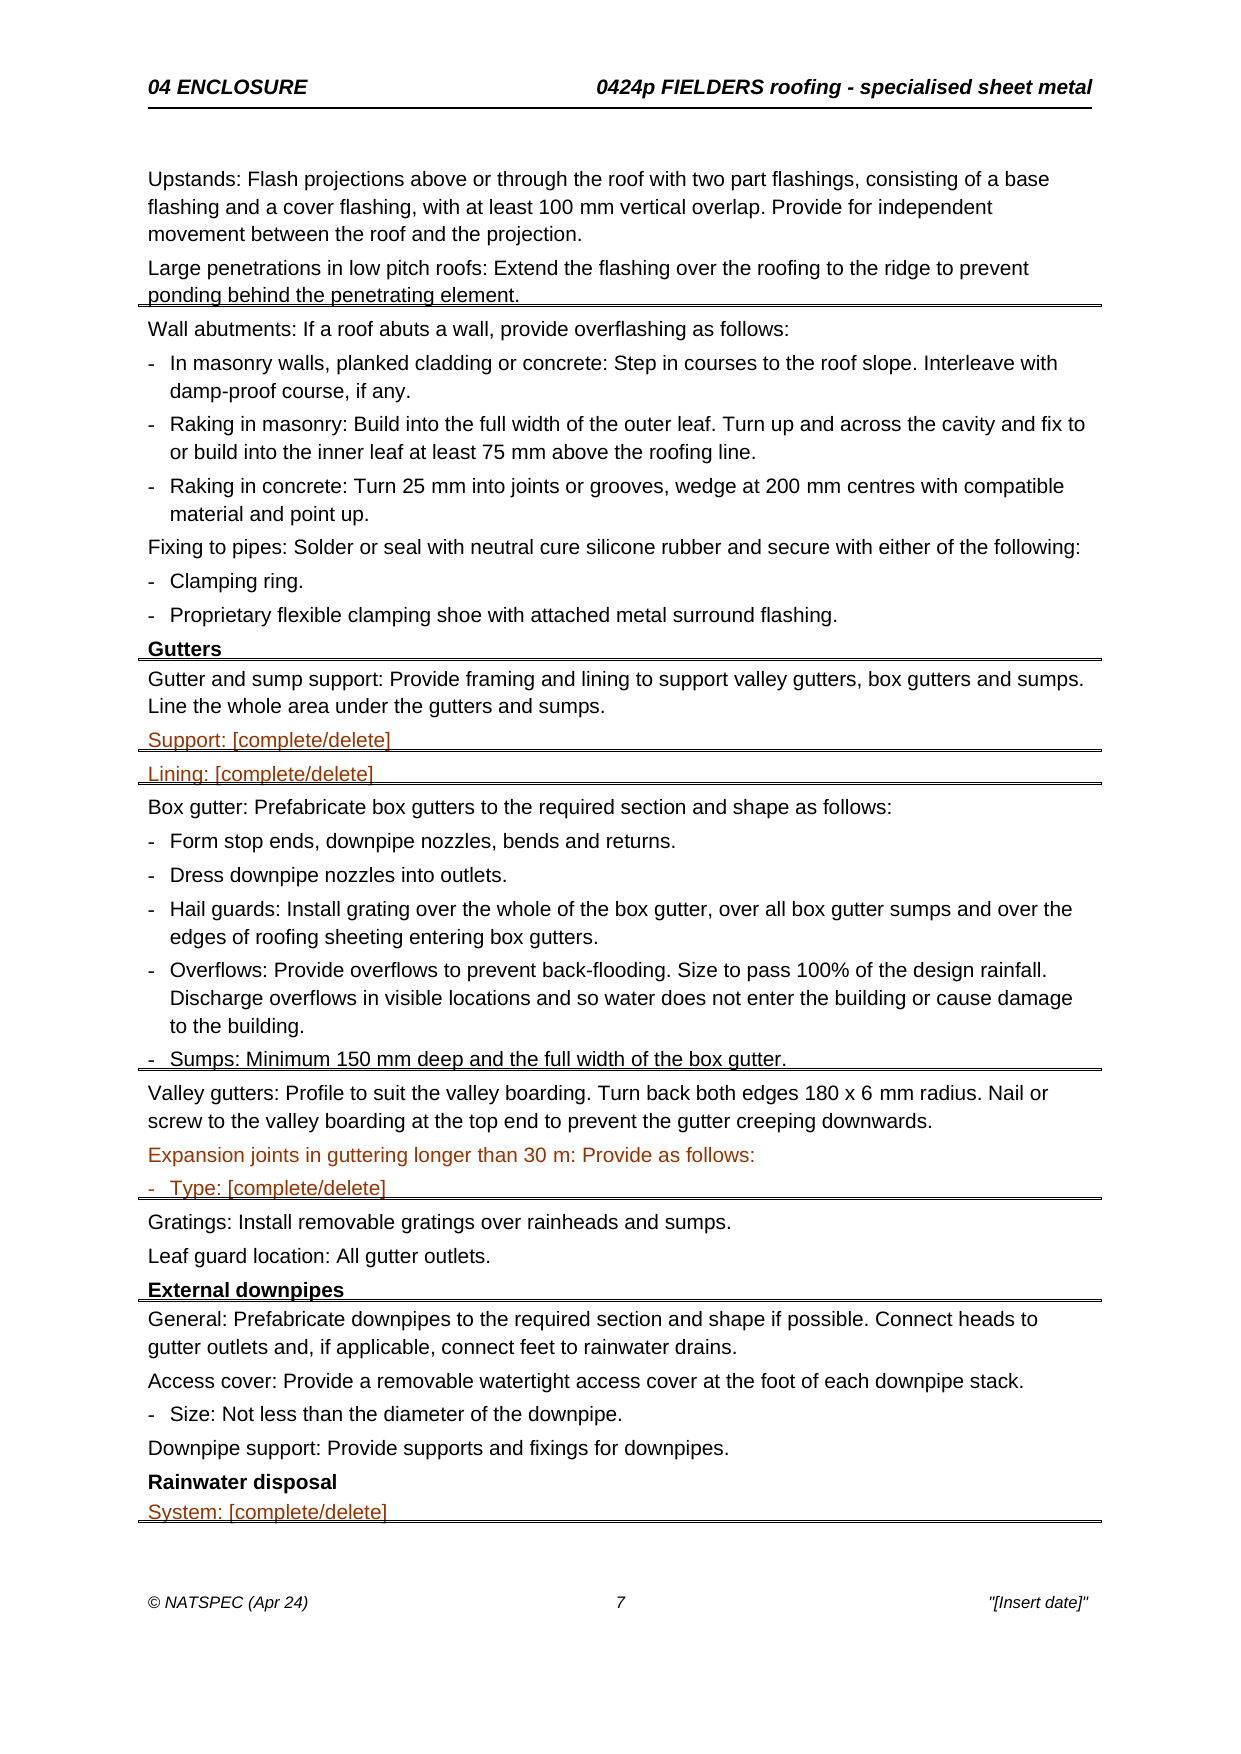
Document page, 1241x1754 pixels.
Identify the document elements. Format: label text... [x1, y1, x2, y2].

text Wall abutments: If a roof abuts a wall, provide overflashing as follows: [148, 317, 1092, 341]
text Expansion joints in guttering longer than 30 m: Provide as follows: [148, 1142, 1092, 1166]
subtitle Gutters [148, 637, 1092, 658]
text Form stop ends, downpipe nozzles, bends and returns. [148, 829, 1092, 853]
text Sumps: Minimum 150 mm deep and the full width of the box gutter. [148, 1047, 1092, 1068]
text Size: Not less than the diameter of the downpipe. [148, 1402, 1092, 1426]
text Overflows: Provide overflows to prevent back-flooding. Size to pass 100% of the design rainfall. Discharge overflows in visible locations and so water does not enter the building or cause damage to the building. [148, 958, 1092, 1037]
text General: Prefabricate downpipes to the required section and shape if possible. Connect heads to gutter outlets and, if applicable, connect feet to rainwater drains. [148, 1307, 1092, 1359]
text Gutter and sump support: Provide framing and lining to support valley gutters, box gutters and sumps. Line the whole area under the gutters and sumps. [148, 666, 1092, 718]
text Raking in concrete: Turn 25 mm into joints or grooves, wedge at 200 mm centres with compatible material and point up. [148, 474, 1092, 525]
text Proprietary flexible clamping shoe with attached metal surround flashing. [148, 603, 1092, 627]
text Raking in masonry: Build into the full width of the outer leaf. Turn up and across the cavity and fix to or build into the inner leaf at least 75 mm above the roofing line. [148, 412, 1092, 464]
text Hail guards: Install grating over the whole of the box gutter, over all box gutter sumps and over the edges of roofing sheeting entering box gutters. [148, 897, 1092, 948]
text Access cover: Provide a removable watertight access cover at the foot of each downpipe stack. [148, 1368, 1092, 1392]
text Support: [148, 728, 1092, 749]
text Leaf guard location: All gutter outlets. [148, 1244, 1092, 1268]
text Clamping ring. [148, 569, 1092, 593]
text Gratings: Install removable gratings over rainheads and sumps. [148, 1210, 1092, 1234]
text Fixing to pipes: Solder or seal with neutral cure silicone rubber and secure with either of the following: [148, 535, 1092, 559]
text Dress downpipe nozzles into outlets. [148, 863, 1092, 887]
subtitle Rainwater disposal [148, 1470, 1092, 1494]
text Valley gutters: Profile to suit the valley boarding. Turn back both edges 180 x 6 mm radius. Nail or screw to the valley boarding at the top end to prevent the gutter creeping downwards. [148, 1081, 1092, 1133]
text Large penetrations in low pitch roofs: Extend the flashing over the roofing to the ridge to prevent ponding behind the penetrating element. [148, 256, 1092, 304]
text In masonry walls, planked cladding or concrete: Step in courses to the roof slope. Interleave with damp-proof course, if any. [148, 351, 1092, 402]
text System: [148, 1499, 1092, 1520]
text Upstands: Flash projections above or through the roof with two part flashings, consisting of a base flashing and a cover flashing, with at least 100 mm vertical overlap. Provide for independent movement between the roof and the projection. [148, 167, 1092, 246]
text Downpipe support: Provide supports and fixings for downpipes. [148, 1436, 1092, 1460]
text Type: [148, 1176, 1092, 1197]
subtitle External downpipes [148, 1278, 1092, 1299]
text Lining: [148, 761, 1092, 782]
text Box gutter: Prefabricate box gutters to the required section and shape as follows: [148, 795, 1092, 819]
